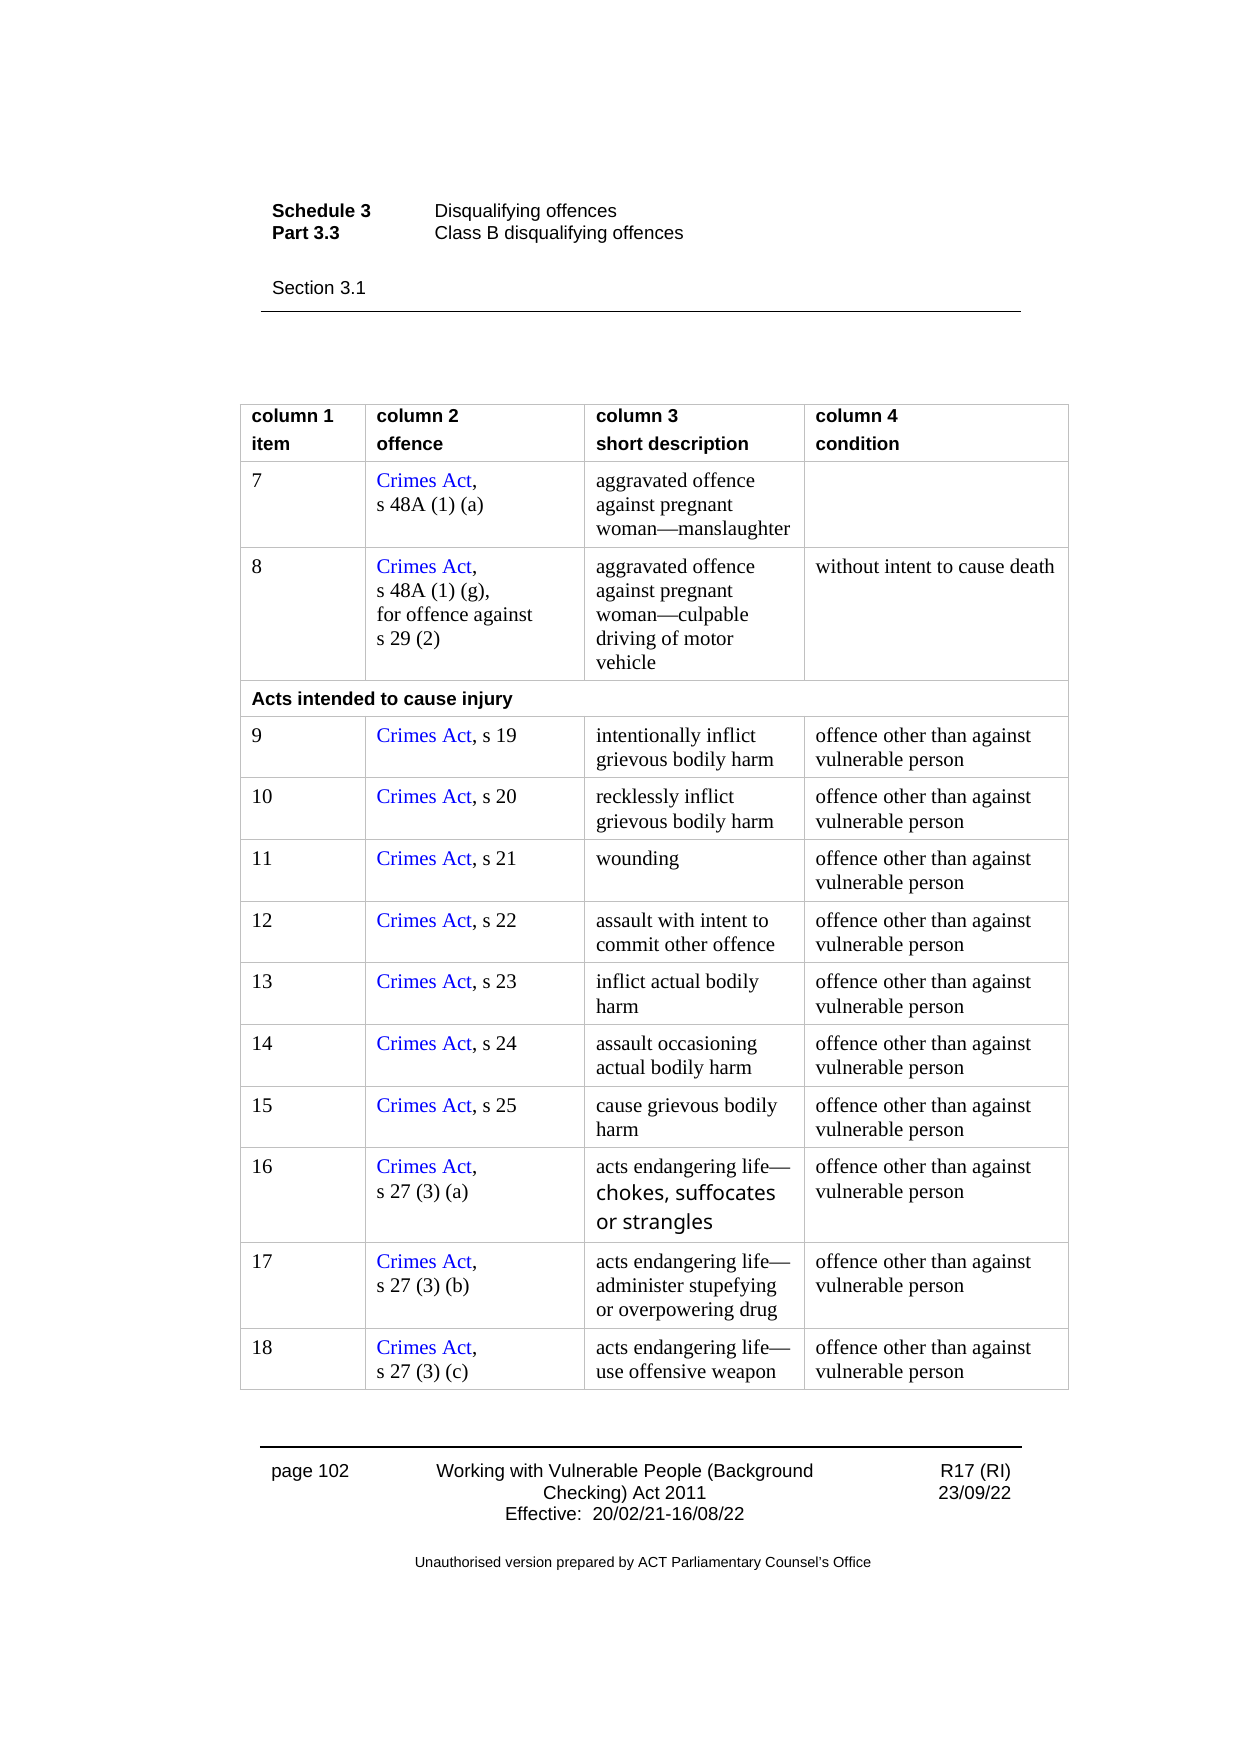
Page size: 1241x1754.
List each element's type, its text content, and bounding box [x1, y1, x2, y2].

table_cell 8 [241, 548, 365, 680]
table_cell Crimes Act, s 27 (3) (b) [366, 1243, 584, 1327]
table_cell 18 [241, 1329, 365, 1389]
table_cell acts endangering life—administer stupefying or overpowering drug [585, 1243, 804, 1327]
table_cell acts endangering life—use offensive weapon [585, 1329, 804, 1389]
table_cell 7 [241, 462, 365, 547]
table_cell 12 [241, 902, 365, 962]
table_header column 3 short description [585, 405, 804, 461]
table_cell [805, 1243, 1068, 1327]
table_cell 10 [241, 778, 365, 839]
table_cell Crimes Act, s 23 [366, 963, 584, 1024]
table_cell Crimes Act, s 20 [366, 778, 584, 839]
table_cell [805, 462, 1068, 547]
table_cell acts endangering life—chokes, suffocates or strangles [585, 1148, 804, 1242]
table_cell offence other than against vulnerable person [805, 1025, 1068, 1086]
table_cell Crimes Act, s 25 [366, 1087, 584, 1147]
table_cell 11 [241, 840, 365, 901]
table_cell Crimes Act, s 24 [366, 1025, 584, 1086]
table_cell offence other than against vulnerable person [805, 902, 1068, 962]
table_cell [805, 1329, 1068, 1389]
table_cell 17 [241, 1243, 365, 1327]
table_cell Crimes Act, s 27 (3) (a) [366, 1148, 584, 1242]
table_cell Crimes Act, s 27 (3) (c) [366, 1329, 584, 1389]
table_cell 15 [241, 1087, 365, 1147]
table_cell inflict actual bodily harm [585, 963, 804, 1024]
table_cell Crimes Act, s 48A (1) (g), for offence against s 29 (2) [366, 548, 584, 680]
table_cell offence other than against vulnerable person [805, 840, 1068, 901]
table_cell Acts intended to cause injury [241, 681, 1068, 716]
table_cell offence other than against vulnerable person [805, 963, 1068, 1024]
table_header column 1 item [241, 405, 365, 461]
table_cell offence other than against vulnerable person [805, 1087, 1068, 1147]
table_cell without intent to cause death [805, 548, 1068, 680]
table_cell 16 [241, 1148, 365, 1242]
table_header column 2 offence [366, 405, 584, 461]
table_cell cause grievous bodily harm [585, 1087, 804, 1147]
table_cell intentionally inflict grievous bodily harm [585, 717, 804, 777]
table_cell Crimes Act, s 19 [366, 717, 584, 777]
table_cell Crimes Act, s 22 [366, 902, 584, 962]
table_cell 13 [241, 963, 365, 1024]
table_cell offence other than against vulnerable person [805, 1148, 1068, 1242]
table_cell 14 [241, 1025, 365, 1086]
table_cell recklessly inflict grievous bodily harm [585, 778, 804, 839]
table_cell Crimes Act, s 48A (1) (a) [366, 462, 584, 547]
table_header column 4 condition [805, 405, 1068, 461]
table_cell assault with intent to commit other offence [585, 902, 804, 962]
table_cell offence other than against vulnerable person [805, 717, 1068, 777]
table_cell offence other than against vulnerable person [805, 778, 1068, 839]
table_cell wounding [585, 840, 804, 901]
table_cell Crimes Act, s 21 [366, 840, 584, 901]
table_cell assault occasioning actual bodily harm [585, 1025, 804, 1086]
table_cell aggravated offence against pregnant woman—culpable driving of motor vehicle [585, 548, 804, 680]
table_cell aggravated offence against pregnant woman—manslaughter [585, 462, 804, 547]
table_cell 9 [241, 717, 365, 777]
